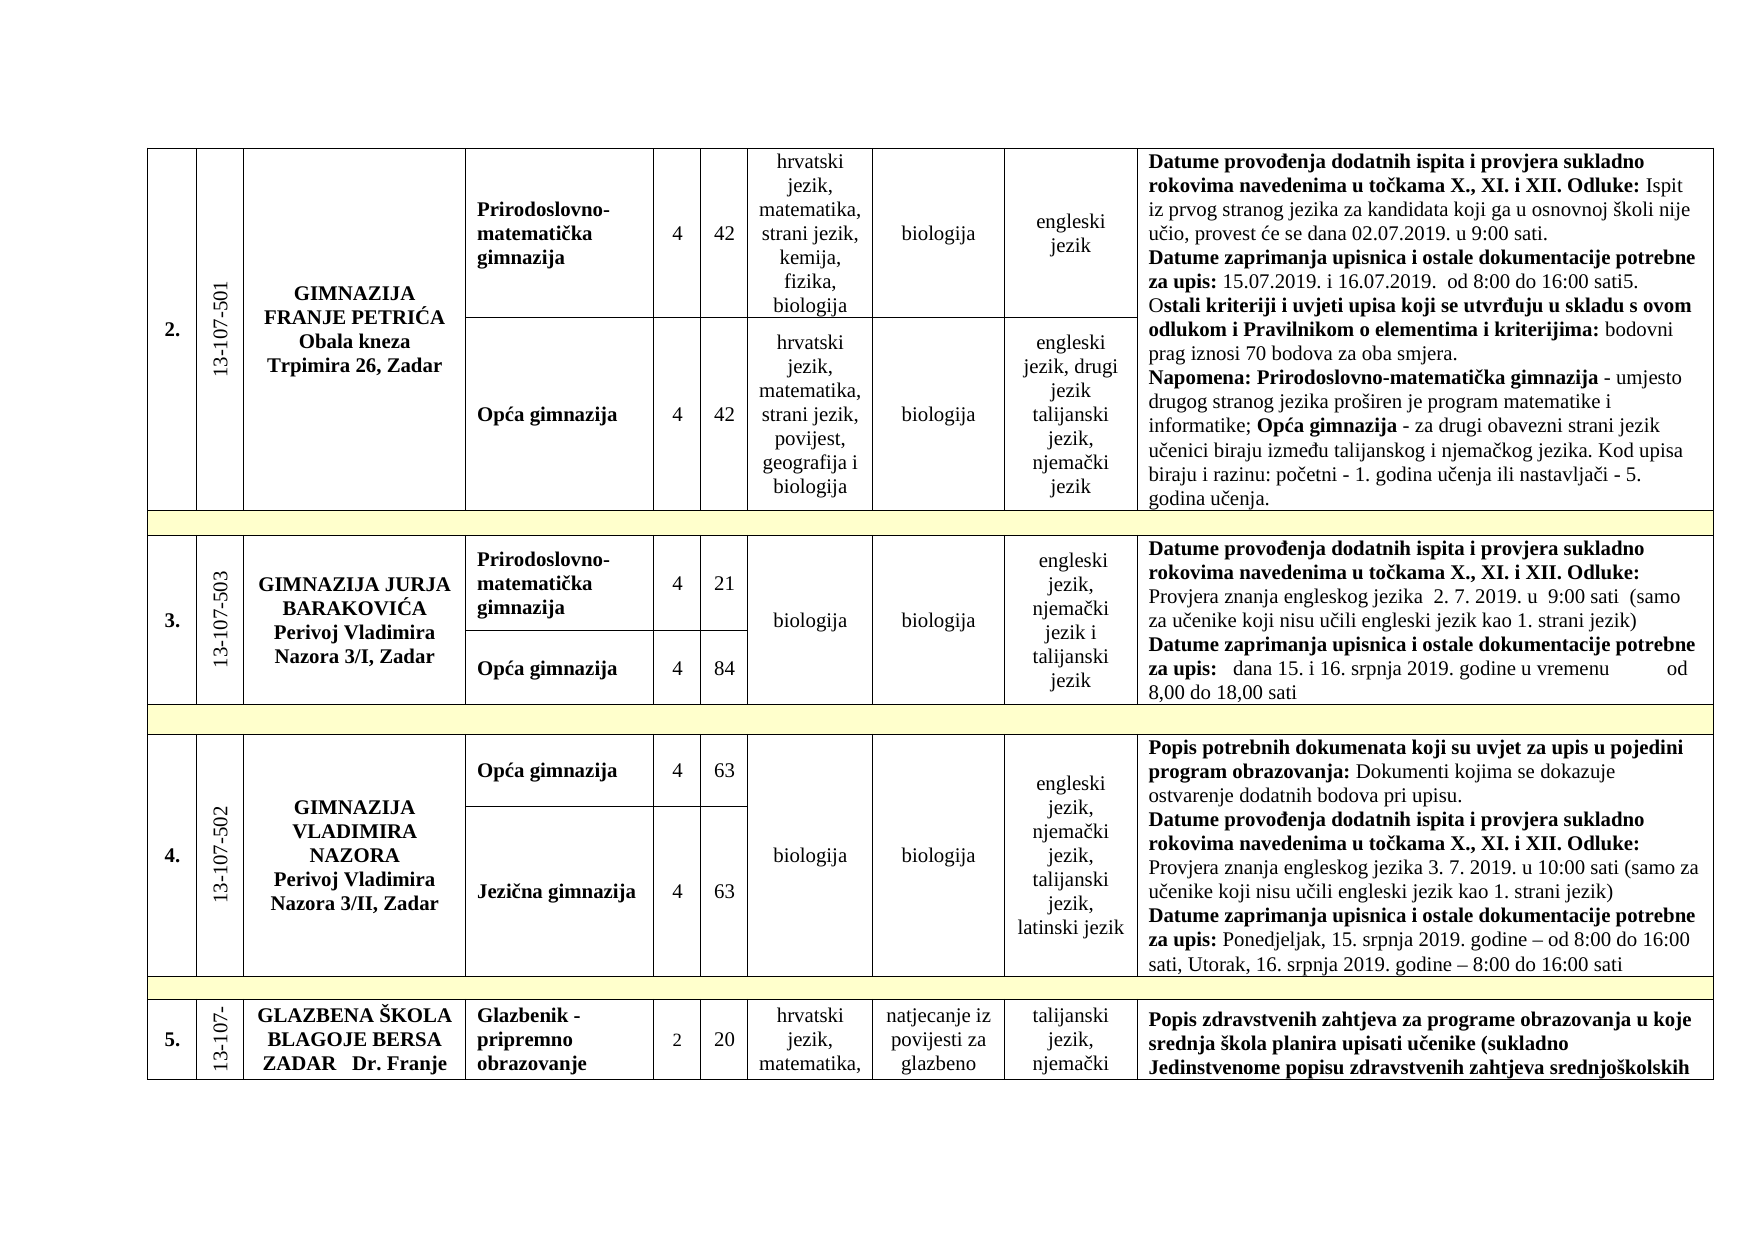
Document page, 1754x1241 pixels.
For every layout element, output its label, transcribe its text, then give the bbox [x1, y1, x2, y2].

table_cell biologija [748, 536, 872, 704]
table_cell 3. [148, 536, 196, 704]
table_cell 13-107-502 [197, 735, 243, 976]
table_cell biologija [873, 735, 1004, 976]
table_cell Glazbenik - pripremno obrazovanje [466, 1000, 653, 1079]
table_cell engleski jezik [1005, 149, 1137, 317]
table_cell 13-107-501 [197, 149, 243, 510]
table_cell [148, 511, 1713, 535]
table_cell 2. [148, 149, 196, 510]
table_cell 4 [654, 149, 700, 317]
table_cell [244, 1000, 465, 1079]
table_cell GIMNAZIJA FRANJE PETRIĆA Obala kneza Trpimira 26, Zadar [244, 149, 465, 510]
table_cell 63 [701, 735, 747, 806]
table_cell GIMNAZIJA JURJA BARAKOVIĆA Perivoj Vladimira Nazora 3/I, Zadar [244, 536, 465, 704]
table_cell [148, 977, 1713, 999]
table_cell [148, 705, 1713, 734]
table_cell biologija [748, 735, 872, 976]
table_cell 4 [654, 631, 700, 704]
table_cell biologija [873, 318, 1004, 510]
table_cell 42 [701, 318, 747, 510]
table_cell 5. [148, 1000, 196, 1079]
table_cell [873, 1000, 1004, 1079]
table_cell 4 [654, 807, 700, 976]
table_cell Opća gimnazija [466, 631, 653, 704]
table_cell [1005, 1000, 1137, 1079]
table_cell 4 [654, 735, 700, 806]
table_cell 42 [701, 149, 747, 317]
table_cell Prirodoslovno-matematička gimnazija [466, 536, 653, 630]
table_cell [748, 1000, 872, 1079]
table_cell Datume provođenja dodatnih ispita i provjera sukladno rokovima navedenima u točkama X., XI. i XII. Odluke: Ispit iz prvog stranog jezika za kandidata koji ga u osnovnoj školi nije učio, provest će se dana 02.07.2019. u 9:00 sati. Datume zaprimanja upisnica i ostale dokumentacije potrebne za upis: 15.07.2019. i 16.07.2019. od 8:00 do 16:00 sati5. Ostali kriteriji i uvjeti upisa koji se utvrđuju u skladu s ovom odlukom i Pravilnikom o elementima i kriterijima: bodovni prag iznosi 70 bodova za oba smjera. Napomena: Prirodoslovno-matematička gimnazija - umjesto drugog stranog jezika proširen je program matematike i informatike; Opća gimnazija - za drugi obavezni strani jezik učenici biraju između talijanskog i njemačkog jezika. Kod upisa biraju i razinu: početni - 1. godina učenja ili nastavljači - 5. godina učenja. [1138, 149, 1713, 510]
table_cell 4 [654, 536, 700, 630]
table_cell biologija [873, 536, 1004, 704]
table_cell Datume provođenja dodatnih ispita i provjera sukladno rokovima navedenima u točkama X., XI. i XII. Odluke: Provjera znanja engleskog jezika 2. 7. 2019. u 9:00 sati (samo za učenike koji nisu učili engleski jezik kao 1. strani jezik) Datume zaprimanja upisnica i ostale dokumentacije potrebne za upis: dana 15. i 16. srpnja 2019. godine u vremenu od 8,00 do 18,00 sati [1138, 536, 1713, 704]
table_cell biologija [873, 149, 1004, 317]
table_cell 4 [654, 318, 700, 510]
table_cell engleski jezik, drugi jezik talijanski jezik, njemački jezik [1005, 318, 1137, 510]
table_cell hrvatski jezik, matematika, strani jezik, povijest, geografija i biologija [748, 318, 872, 510]
table_cell engleski jezik, njemački jezik i talijanski jezik [1005, 536, 1137, 704]
table_cell Popis potrebnih dokumenata koji su uvjet za upis u pojedini program obrazovanja: Dokumenti kojima se dokazuje ostvarenje dodatnih bodova pri upisu. Datume provođenja dodatnih ispita i provjera sukladno rokovima navedenima u točkama X., XI. i XII. Odluke: Provjera znanja engleskog jezika 3. 7. 2019. u 10:00 sati (samo za učenike koji nisu učili engleski jezik kao 1. strani jezik) Datume zaprimanja upisnica i ostale dokumentacije potrebne za upis: Ponedjeljak, 15. srpnja 2019. godine – od 8:00 do 16:00 sati, Utorak, 16. srpnja 2019. godine – 8:00 do 16:00 sati [1138, 735, 1713, 976]
table_cell Opća gimnazija [466, 318, 653, 510]
table_cell 13-107-503 [197, 536, 243, 704]
table_cell Opća gimnazija [466, 735, 653, 806]
table_cell hrvatski jezik, matematika, strani jezik, kemija, fizika, biologija [748, 149, 872, 317]
table_cell 84 [701, 631, 747, 704]
table_cell Jezična gimnazija [466, 807, 653, 976]
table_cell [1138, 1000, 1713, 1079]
table_cell GIMNAZIJA VLADIMIRA NAZORA Perivoj Vladimira Nazora 3/II, Zadar [244, 735, 465, 976]
table_cell 4. [148, 735, 196, 976]
table_cell Prirodoslovno-matematička gimnazija [466, 149, 653, 317]
table_cell 21 [701, 536, 747, 630]
table_cell 2 [654, 1000, 700, 1079]
table_cell 13-107-521 [197, 1000, 243, 1079]
table_cell 63 [701, 807, 747, 976]
table_cell 20 [701, 1000, 747, 1079]
table_cell engleski jezik, njemački jezik, talijanski jezik, latinski jezik [1005, 735, 1137, 976]
